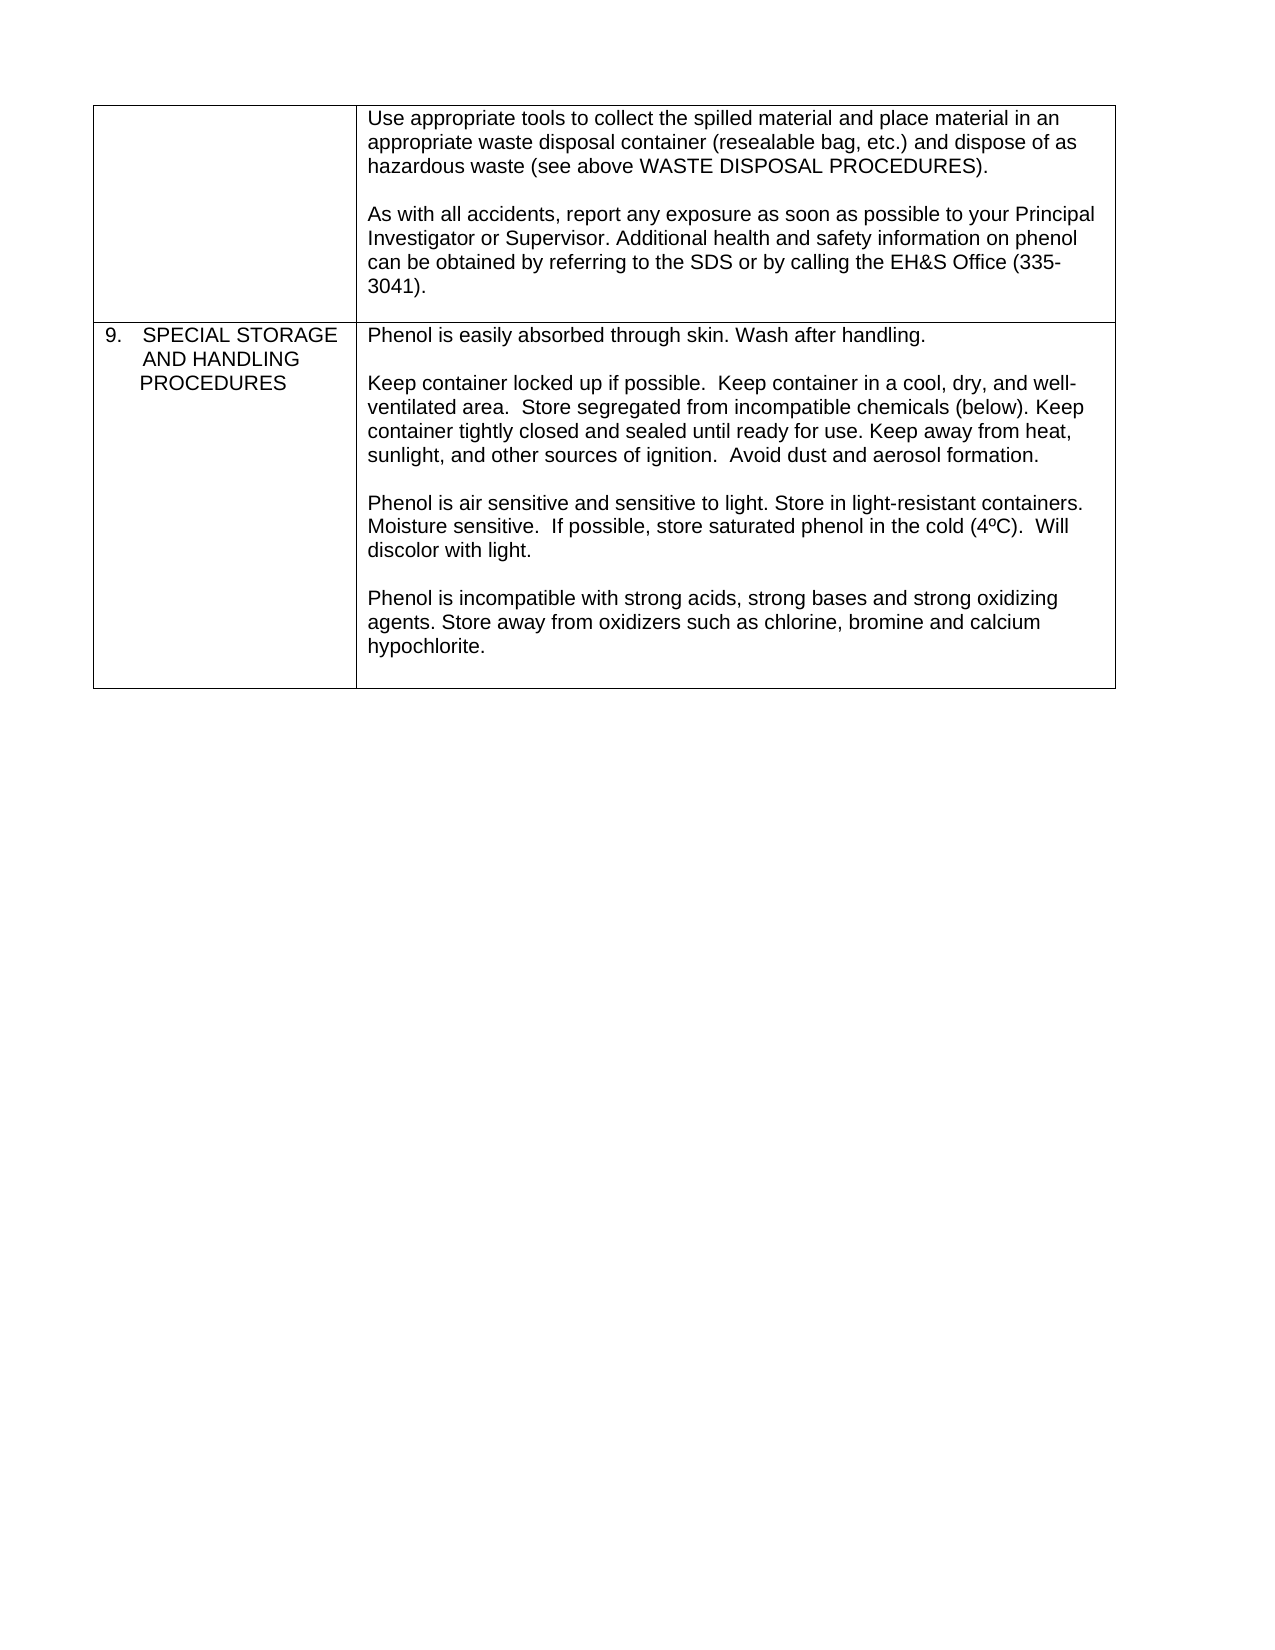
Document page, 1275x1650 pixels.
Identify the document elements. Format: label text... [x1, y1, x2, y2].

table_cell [357, 106, 1115, 322]
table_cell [94, 106, 356, 322]
table_cell Phenol is easily absorbed through skin. Wash after handling. Keep container locked up if possible. Keep container in a cool, dry, and well-ventilated area. Store segregated from incompatible chemicals (below). Keep container tightly closed and sealed until ready for use. Keep away from heat, sunlight, and other sources of ignition. Avoid dust and aerosol formation. Phenol is air sensitive and sensitive to light. Store in light-resistant containers. Moisture sensitive. If possible, store saturated phenol in the cold (4ºC). Will discolor with light. Phenol is incompatible with strong acids, strong bases and strong oxidizing agents. Store away from oxidizers such as chlorine, bromine and calcium hypochlorite. [357, 323, 1115, 688]
table_cell SPECIAL STORAGE AND HANDLING PROCEDURES [94, 323, 356, 688]
